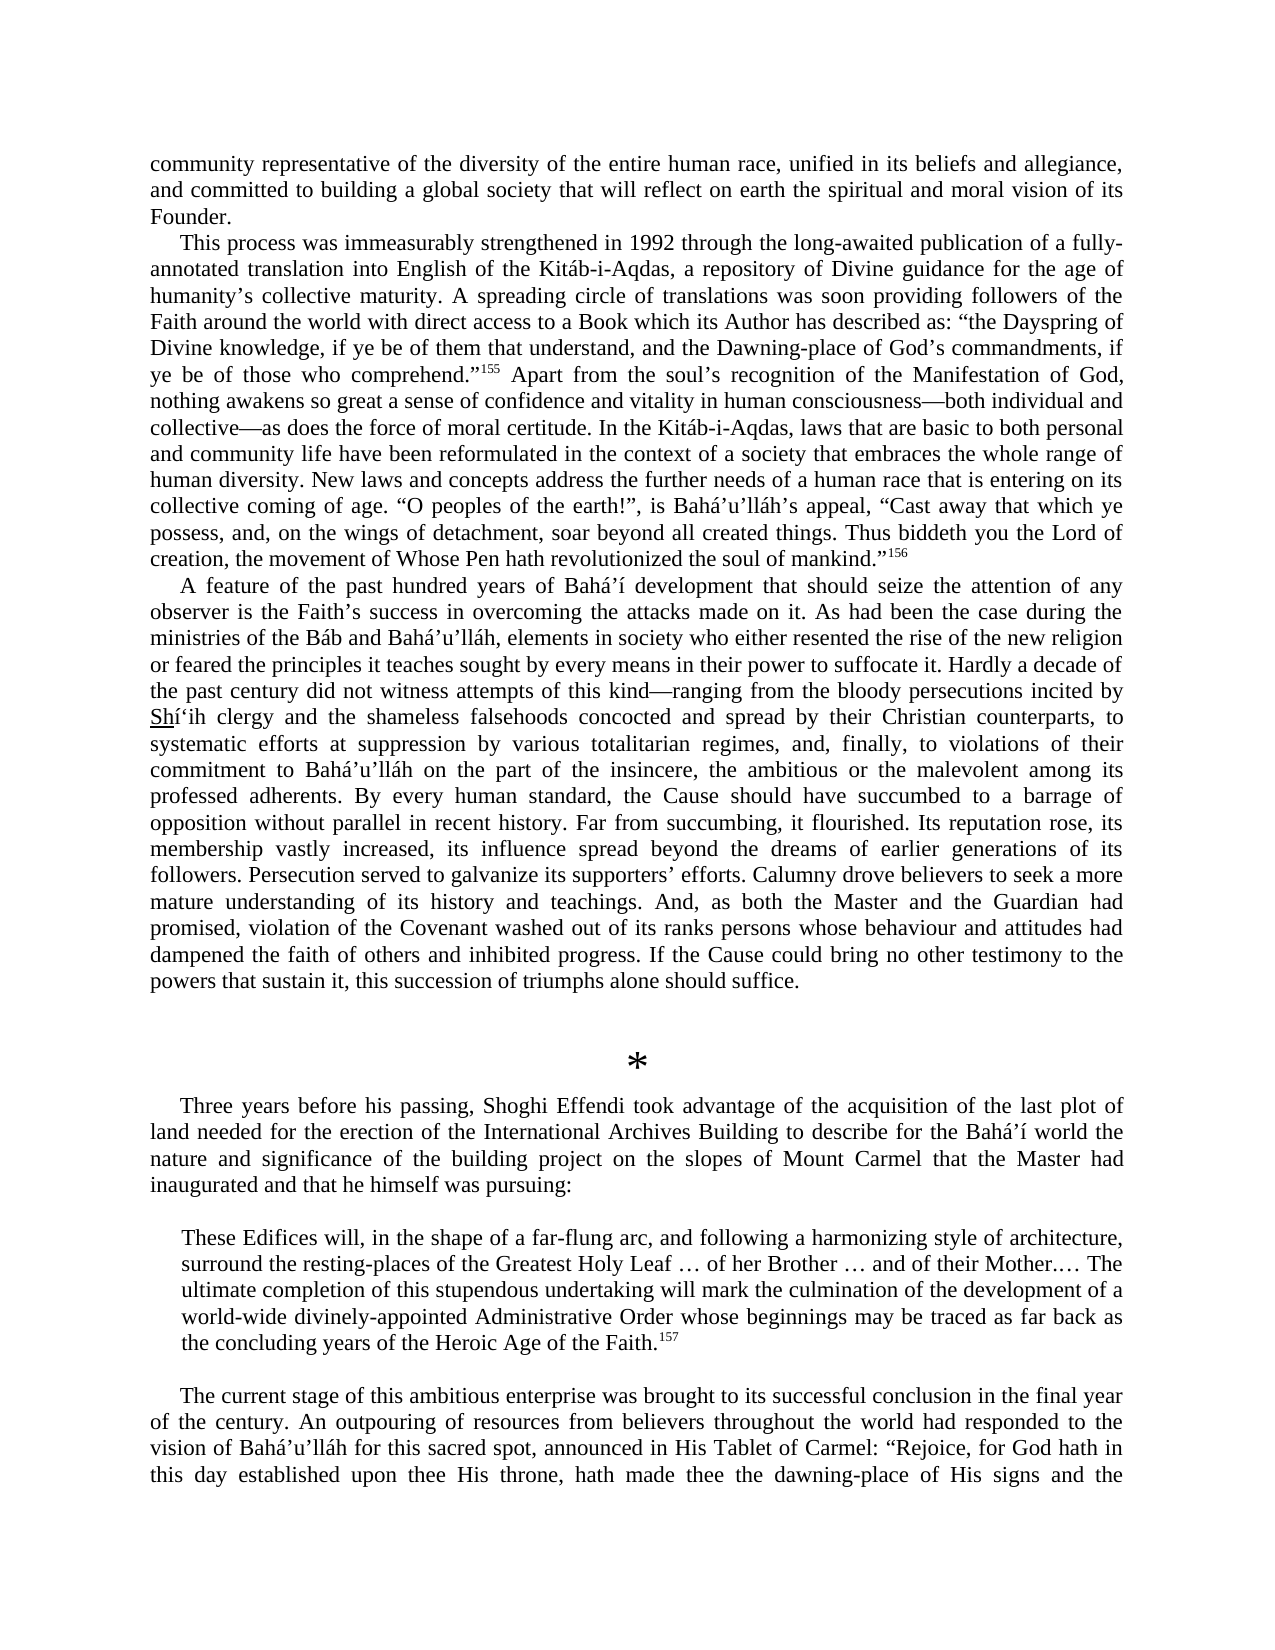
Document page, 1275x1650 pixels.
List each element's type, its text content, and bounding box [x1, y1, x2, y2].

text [150, 1382, 1125, 1487]
text Three years before his passing, Shoghi Effendi took advantage of the acquisition of the last plot of land needed for the erection of the International Archives Building to describe for the Bahá’í world the nature and significance of the building project on the slopes of Mount Carmel that the Master had inaugurated and that he himself was pursuing: [150, 1092, 1125, 1197]
text * [150, 1039, 1125, 1092]
text A feature of the past hundred years of Bahá’í development that should seize the attention of any observer is the Faith’s success in overcoming the attacks made on it. As had been the case during the ministries of the Báb and Bahá’u’lláh, elements in society who either resented the rise of the new religion or feared the principles it teaches sought by every means in their power to suffocate it. Hardly a decade of the past century did not witness attempts of this kind—ranging from the bloody persecutions incited by Shí‘ih clergy and the shameless falsehoods concocted and spread by their Christian counterparts, to systematic efforts at suppression by various totalitarian regimes, and, finally, to violations of their commitment to Bahá’u’lláh on the part of the insincere, the ambitious or the malevolent among its professed adherents. By every human standard, the Cause should have succumbed to a barrage of opposition without parallel in recent history. Far from succumbing, it flourished. Its reputation rose, its membership vastly increased, its influence spread beyond the dreams of earlier generations of its followers. Persecution served to galvanize its supporters’ efforts. Calumny drove believers to seek a more mature understanding of its history and teachings. And, as both the Master and the Guardian had promised, violation of the Covenant washed out of its ranks persons whose behaviour and attitudes had dampened the faith of others and inhibited progress. If the Cause could bring no other testimony to the powers that sustain it, this succession of triumphs alone should suffice. [150, 572, 1125, 993]
text This process was immeasurably strengthened in 1992 through the long-awaited publication of a fully-annotated translation into English of the Kitáb-i-Aqdas, a repository of Divine guidance for the age of humanity’s collective maturity. A spreading circle of translations was soon providing followers of the Faith around the world with direct access to a Book which its Author has described as: “the Dayspring of Divine knowledge, if ye be of them that understand, and the Dawning-place of God’s commandments, if ye be of those who comprehend.” Apart from the soul’s recognition of the Manifestation of God, nothing awakens so great a sense of confidence and vitality in human consciousness—both individual and collective—as does the force of moral certitude. In the Kitáb-i-Aqdas, laws that are basic to both personal and community life have been reformulated in the context of a society that embraces the whole range of human diversity. New laws and concepts address the further needs of a human race that is entering on its collective coming of age. “O peoples of the earth!”, is Bahá’u’lláh’s appeal, “Cast away that which ye possess, and, on the wings of detachment, soar beyond all created things. Thus biddeth you the Lord of creation, the movement of Whose Pen hath revolutionized the soul of mankind.” [150, 229, 1125, 572]
text These Edifices will, in the shape of a far-flung arc, and following a harmonizing style of architecture, surround the resting-places of the Greatest Holy Leaf … of her Brother … and of their Mother.… The ultimate completion of this stupendous undertaking will mark the culmination of the development of a world-wide divinely-appointed Administrative Order whose beginnings may be traced as far back as the concluding years of the Heroic Age of the Faith. [181, 1224, 1125, 1355]
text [150, 150, 1125, 229]
